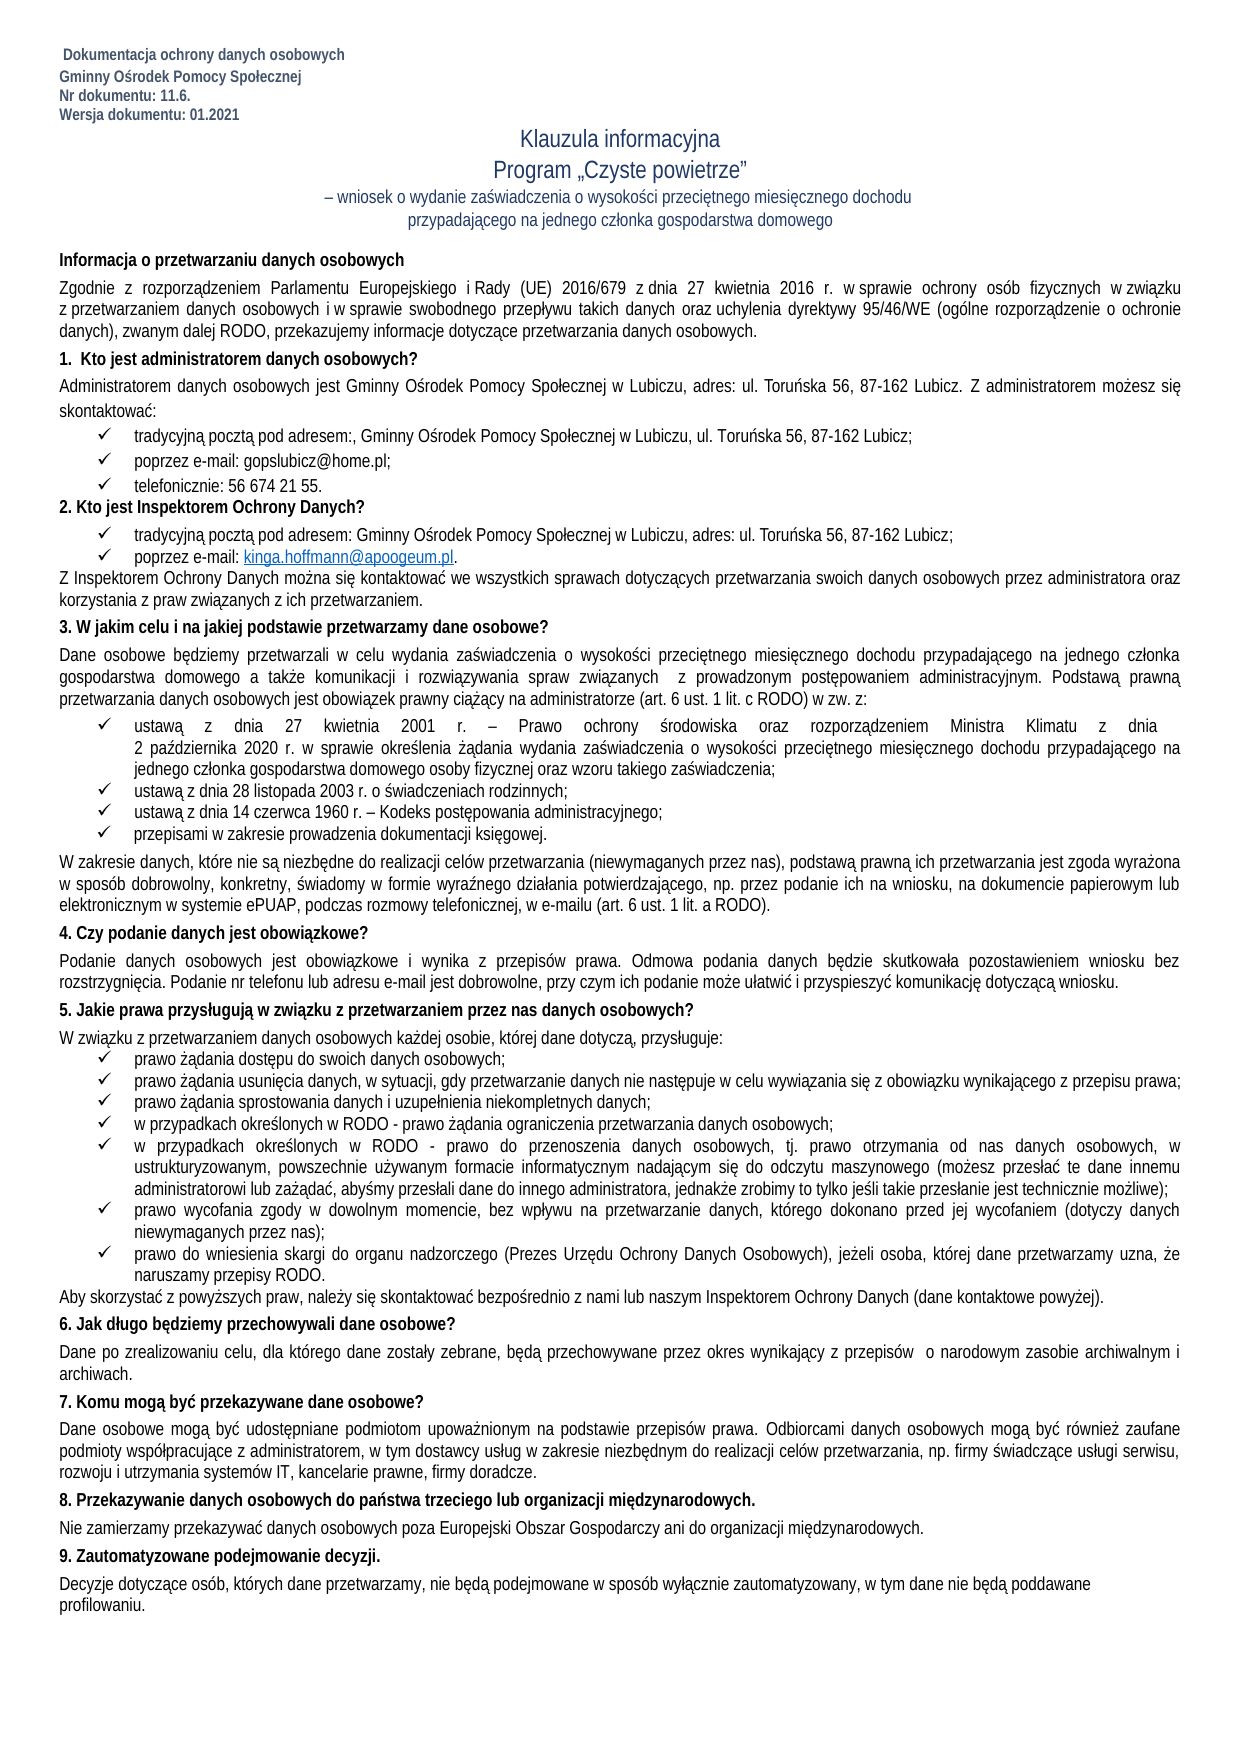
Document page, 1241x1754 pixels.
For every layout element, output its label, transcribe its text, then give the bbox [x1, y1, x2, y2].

list tradycyjną pocztą pod adresem:, Gminny Ośrodek Pomocy Społecznej w Lubiczu, ul. Toruńska 56, 87-162 Lubicz; [97, 425, 1181, 447]
text Dane osobowe będziemy przetwarzali w celu wydania zaświadczenia o wysokości przeciętnego miesięcznego dochodu przypadającego na jednego członka gospodarstwa domowego a także komunikacji i rozwiązywania spraw związanych z prowadzonym postępowaniem administracyjnym. Podstawą prawną przetwarzania danych osobowych jest obowiązek prawny ciążący na administratorze (art. 6 ust. 1 lit. c RODO) w zw. z: [59, 644, 1181, 709]
list prawo żądania dostępu do swoich danych osobowych; [97, 1048, 1181, 1070]
list tradycyjną pocztą pod adresem: Gminny Ośrodek Pomocy Społecznej w Lubiczu, adres: ul. Toruńska 56, 87-162 Lubicz; [97, 524, 1181, 546]
text Wersja dokumentu: 01.2021 [59, 105, 1181, 124]
list Klauzula informacyjna [59, 124, 1181, 152]
list ustawą z dnia 27 kwietnia 2001 r. – Prawo ochrony środowiska oraz rozporządzeniem Ministra Klimatu z dnia 2 października 2020 r. w sprawie określenia żądania wydania zaświadczenia o wysokości przeciętnego miesięcznego dochodu przypadającego na jednego członka gospodarstwa domowego osoby fizycznej oraz wzoru takiego zaświadczenia; [97, 715, 1181, 780]
text Nr dokumentu: 11.6. [59, 86, 1181, 105]
list poprzez e-mail: kinga.hoffmann@apoogeum.pl. [97, 546, 1181, 567]
text Gminny Ośrodek Pomocy Społecznej [59, 66, 1181, 86]
list ustawą z dnia 28 listopada 2003 r. o świadczeniach rodzinnych; [97, 780, 1181, 801]
text Dokumentacja ochrony danych osobowych [59, 44, 1181, 63]
text Aby skorzystać z powyższych praw, należy się skontaktować bezpośrednio z nami lub naszym Inspektorem Ochrony Danych (dane kontaktowe powyżej). [59, 1286, 1181, 1307]
list prawo żądania usunięcia danych, w sytuacji, gdy przetwarzanie danych nie następuje w celu wywiązania się z obowiązku wynikającego z przepisu prawa; [97, 1070, 1181, 1091]
text 2. Kto jest Inspektorem Ochrony Danych? [59, 496, 1181, 518]
text Decyzje dotyczące osób, których dane przetwarzamy, nie będą podejmowane w sposób wyłącznie zautomatyzowany, w tym dane nie będą poddawane profilowaniu. [59, 1573, 1181, 1616]
list w przypadkach określonych w RODO - prawo żądania ograniczenia przetwarzania danych osobowych; [97, 1113, 1181, 1134]
text 3. W jakim celu i na jakiej podstawie przetwarzamy dane osobowe? [59, 616, 1181, 638]
list przepisami w zakresie prowadzenia dokumentacji księgowej. [96, 823, 1181, 844]
text 6. Jak długo będziemy przechowywali dane osobowe? [59, 1313, 1181, 1335]
list prawo żądania sprostowania danych i uzupełnienia niekompletnych danych; [97, 1091, 1181, 1113]
text 5. Jakie prawa przysługują w związku z przetwarzaniem przez nas danych osobowych? [59, 999, 1181, 1021]
text Informacja o przetwarzaniu danych osobowych [59, 249, 1181, 270]
text Podanie danych osobowych jest obowiązkowe i wynika z przepisów prawa. Odmowa podania danych będzie skutkowała pozostawieniem wniosku bez rozstrzygnięcia. Podanie nr telefonu lub adresu e-mail jest dobrowolne, przy czym ich podanie może ułatwić i przyspieszyć komunikację dotyczącą wniosku. [59, 949, 1181, 993]
list Program „Czyste powietrze” [59, 155, 1181, 183]
list telefonicznie: 56 674 21 55. [97, 474, 1181, 496]
text 9. Zautomatyzowane podejmowanie decyzji. [59, 1545, 1181, 1566]
list poprzez e-mail: gopslubicz@home.pl; [97, 450, 1181, 471]
text 8. Przekazywanie danych osobowych do państwa trzeciego lub organizacji międzynarodowych. [59, 1489, 1181, 1511]
list prawo wycofania zgody w dowolnym momencie, bez wpływu na przetwarzanie danych, którego dokonano przed jej wycofaniem (dotyczy danych niewymaganych przez nas); [97, 1199, 1181, 1242]
text Administratorem danych osobowych jest Gminny Ośrodek Pomocy Społecznej w Lubiczu, adres: ul. Toruńska 56, 87-162 Lubicz. Z administratorem możesz się skontaktować: [59, 375, 1181, 422]
text W związku z przetwarzaniem danych osobowych każdej osobie, której dane dotyczą, przysługuje: [59, 1027, 1181, 1048]
list w przypadkach określonych w RODO - prawo do przenoszenia danych osobowych, tj. prawo otrzymania od nas danych osobowych, w ustrukturyzowanym, powszechnie używanym formacie informatycznym nadającym się do odczytu maszynowego (możesz przesłać te dane innemu administratorowi lub zażądać, abyśmy przesłali dane do innego administratora, jednakże zrobimy to tylko jeśli takie przesłanie jest technicznie możliwe); [97, 1134, 1181, 1199]
list ustawą z dnia 14 czerwca 1960 r. – Kodeks postępowania administracyjnego; [97, 801, 1181, 823]
text Dane osobowe mogą być udostępniane podmiotom upoważnionym na podstawie przepisów prawa. Odbiorcami danych osobowych mogą być również zaufane podmioty współpracujące z administratorem, w tym dostawcy usług w zakresie niezbędnym do realizacji celów przetwarzania, np. firmy świadczące usługi serwisu, rozwoju i utrzymania systemów IT, kancelarie prawne, firmy doradcze. [59, 1418, 1181, 1483]
text Dane po zrealizowaniu celu, dla którego dane zostały zebrane, będą przechowywane przez okres wynikający z przepisów o narodowym zasobie archiwalnym i archiwach. [59, 1341, 1181, 1384]
text Nie zamierzamy przekazywać danych osobowych poza Europejski Obszar Gospodarczy ani do organizacji międzynarodowych. [59, 1517, 1181, 1539]
text Zgodnie z rozporządzeniem Parlamentu Europejskiego i Rady (UE) 2016/679 z dnia 27 kwietnia 2016 r. w sprawie ochrony osób fizycznych w związku z przetwarzaniem danych osobowych i w sprawie swobodnego przepływu takich danych oraz uchylenia dyrektywy 95/46/WE (ogólne rozporządzenie o ochronie danych), zwanym dalej RODO, przekazujemy informacje dotyczące przetwarzania danych osobowych. [59, 277, 1181, 341]
text 1. Kto jest administratorem danych osobowych? [59, 348, 1181, 369]
list prawo do wniesienia skargi do organu nadzorczego (Prezes Urzędu Ochrony Danych Osobowych), jeżeli osoba, której dane przetwarzamy uzna, że naruszamy przepisy RODO. [97, 1242, 1181, 1286]
list – wniosek o wydanie zaświadczenia o wysokości przeciętnego miesięcznego dochodu przypadającego na jednego członka gospodarstwa domowego [59, 186, 1181, 231]
text 7. Komu mogą być przekazywane dane osobowe? [59, 1391, 1181, 1412]
text 4. Czy podanie danych jest obowiązkowe? [59, 922, 1181, 943]
text W zakresie danych, które nie są niezbędne do realizacji celów przetwarzania (niewymaganych przez nas), podstawą prawną ich przetwarzania jest zgoda wyrażona w sposób dobrowolny, konkretny, świadomy w formie wyraźnego działania potwierdzającego, np. przez podanie ich na wniosku, na dokumencie papierowym lub elektronicznym w systemie ePUAP, podczas rozmowy telefonicznej, w e-mailu (art. 6 ust. 1 lit. a RODO). [59, 851, 1181, 916]
text Z Inspektorem Ochrony Danych można się kontaktować we wszystkich sprawach dotyczących przetwarzania swoich danych osobowych przez administratora oraz korzystania z praw związanych z ich przetwarzaniem. [59, 567, 1181, 610]
